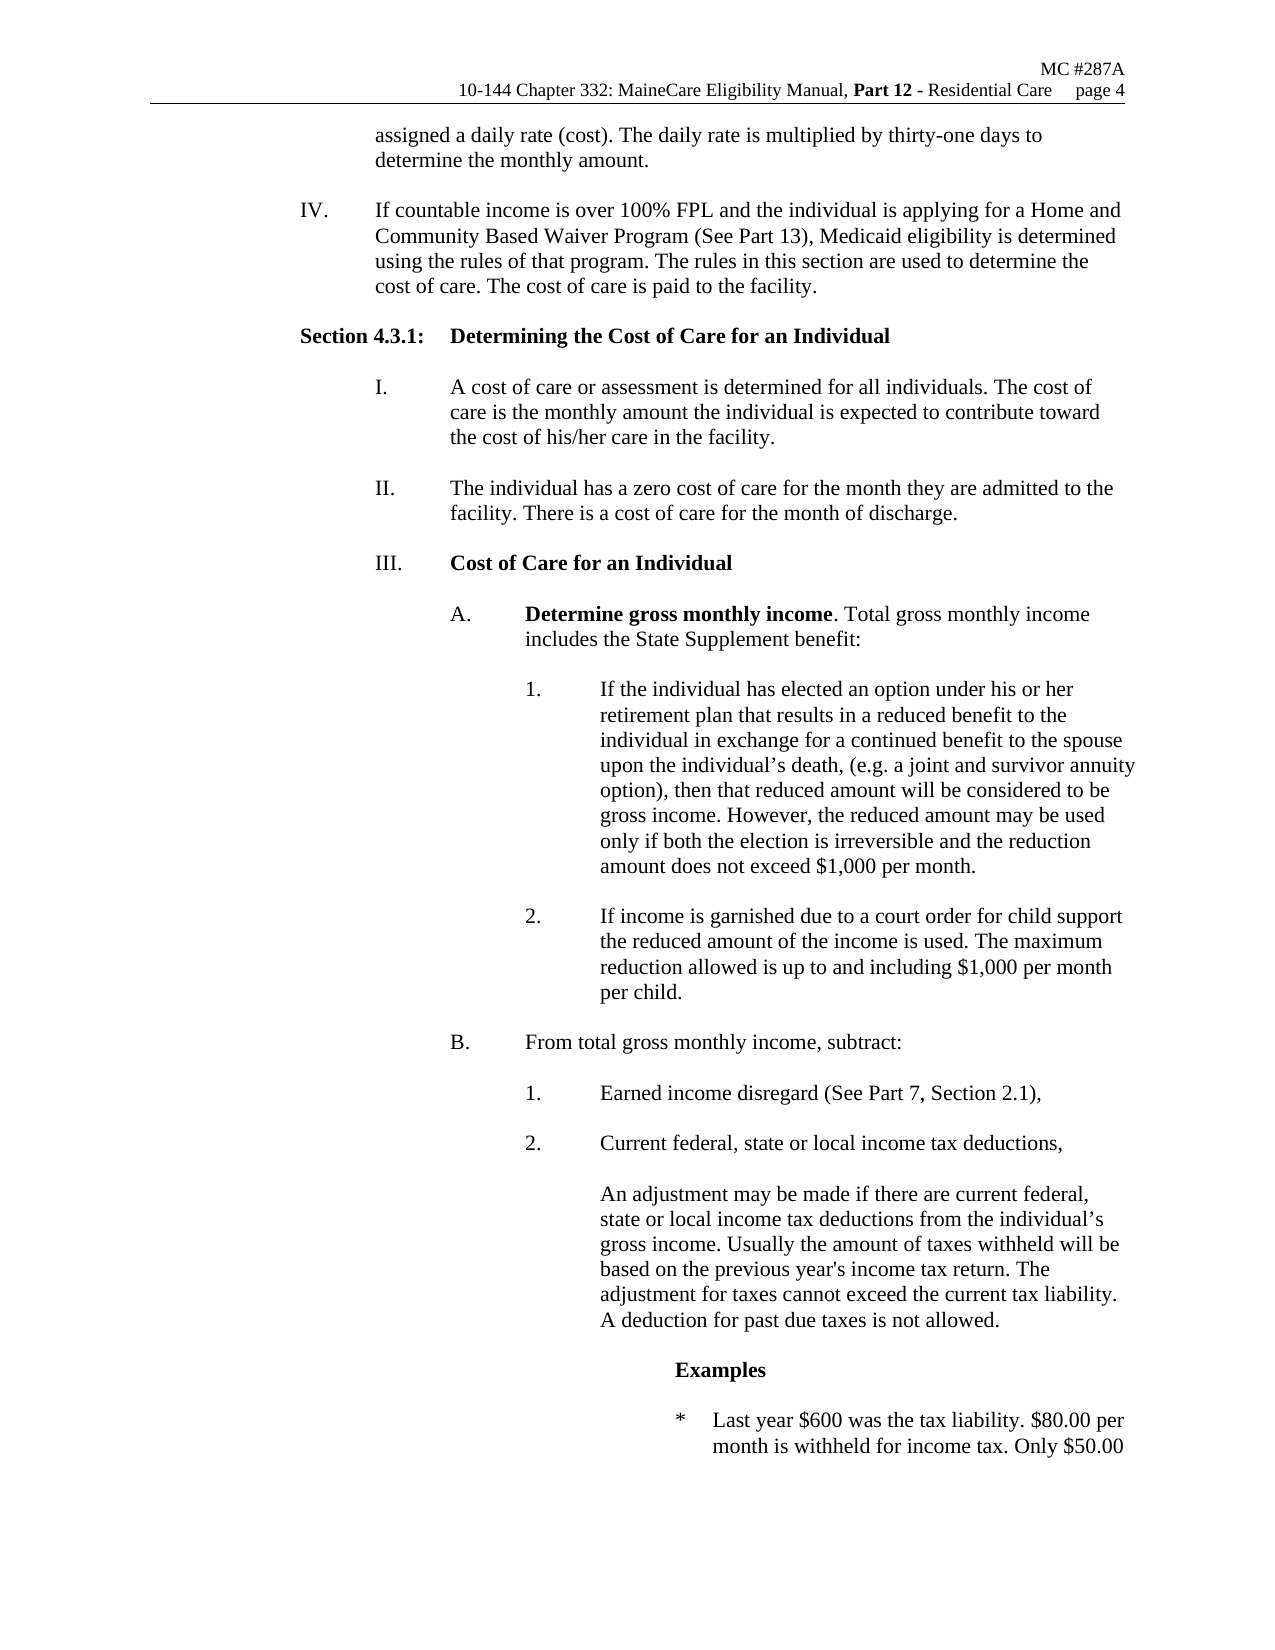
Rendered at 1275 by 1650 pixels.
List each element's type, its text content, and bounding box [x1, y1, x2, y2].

text 1. If the individual has elected an option under his or her retirement plan that results in a reduced benefit to the individual in exchange for a continued benefit to the spouse upon the individual’s death, (e.g. a joint and survivor annuity option), then that reduced amount will be considered to be gross income. However, the reduced amount may be used only if both the election is irreversible and the reduction amount does not exceed $1,000 per month. [525, 676, 1137, 878]
text A. Determine gross monthly income. Total gross monthly income includes the State Supplement benefit: [450, 601, 1125, 651]
text IV. If countable income is over 100% FPL and the individual is applying for a Home and Community Based Waiver Program (See Part 13), Medicaid eligibility is determined using the rules of that program. The rules in this section are used to determine the cost of care. The cost of care is paid to the facility. [300, 197, 1125, 298]
text Section 4.3.1: Determining the Cost of Care for an Individual [300, 323, 1125, 349]
text III. Cost of Care for an Individual [375, 550, 1125, 576]
text 1. Earned income disregard (See Part 7, Section 2.1), [525, 1080, 1125, 1105]
text 2. Current federal, state or local income tax deductions, [525, 1130, 1125, 1155]
text assigned a daily rate (cost). The daily rate is multiplied by thirty-one days to determine the monthly amount. [375, 122, 1125, 172]
text I. A cost of care or assessment is determined for all individuals. The cost of care is the monthly amount the individual is expected to contribute toward the cost of his/her care in the facility. [375, 374, 1125, 449]
text An adjustment may be made if there are current federal, state or local income tax deductions from the individual’s gross income. Usually the amount of taxes withheld will be based on the previous year's income tax return. The adjustment for taxes cannot exceed the current tax liability. A deduction for past due taxes is not allowed. [600, 1181, 1125, 1332]
text 2. If income is garnished due to a court order for child support the reduced amount of the income is used. The maximum reduction allowed is up to and including $1,000 per month per child. [525, 903, 1125, 1004]
text B. From total gross monthly income, subtract: [450, 1029, 1125, 1054]
text II. The individual has a zero cost of care for the month they are admitted to the facility. There is a cost of care for the month of discharge. [375, 475, 1125, 525]
text * Last year $600 was the tax liability. $80.00 per month is withheld for income tax. Only $50.00 [675, 1407, 1137, 1458]
text Examples [675, 1357, 1125, 1382]
